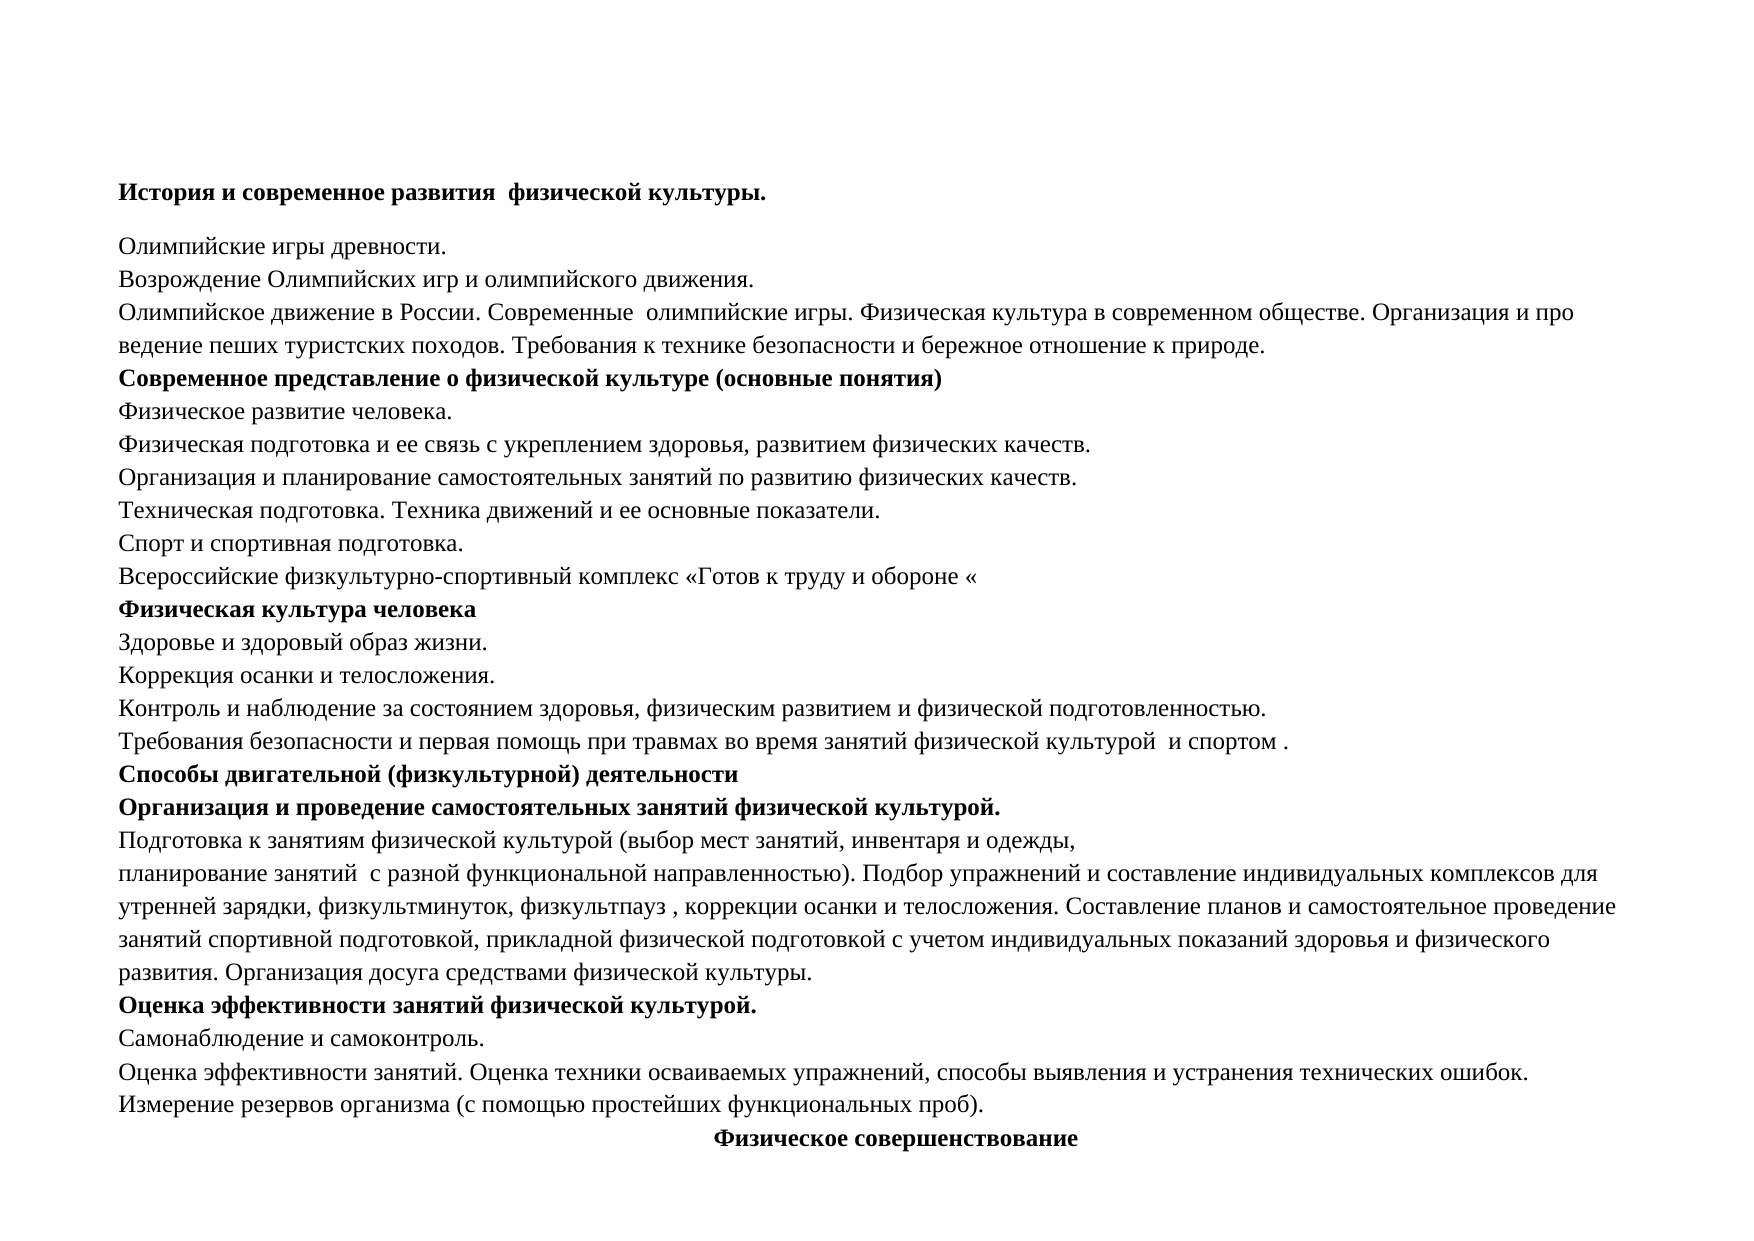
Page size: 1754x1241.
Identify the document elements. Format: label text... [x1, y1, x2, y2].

text Возрождение Олимпийских игр и олимпийского движения. [118, 264, 1636, 293]
text Подготовка к занятиям физической культурой (выбор мест занятий, инвентаря и одежды, [118, 825, 1636, 854]
text Всероссийские физкультурно-спортивный комплекс «Готов к труду и обороне « [118, 561, 1636, 590]
text Здоровье и здоровый образ жизни. [118, 627, 1636, 656]
text Организация и планирование самостоятельных занятий по развитию физических качеств. [118, 462, 1636, 491]
text Физическое развитие человека. [118, 396, 1636, 425]
text Организация и проведение самостоятельных занятий физической культурой. [118, 792, 1636, 821]
text Требования безопасности и первая помощь при травмах во время занятий физической культурой и спортом . [118, 726, 1636, 755]
text Самонаблюдение и самоконтроль. [118, 1023, 1636, 1052]
text Физическая культура человека [118, 594, 1636, 623]
text Способы двигательной (физкультурной) деятельности [118, 759, 1636, 788]
text Оценка эффективности занятий. Оценка техники осваиваемых упражнений, способы выявления и устранения технических ошибок. Измерение резервов организма (с помощью простейших функциональных проб). [118, 1057, 1636, 1118]
text Физическая подготовка и ее связь с укреплением здоровья, развитием физических качеств. [118, 429, 1636, 458]
text История и современное развития физической культуры. [118, 177, 1636, 206]
text Техническая подготовка. Техника движений и ее основные показатели. [118, 495, 1636, 524]
text Контроль и наблюдение за состоянием здоровья, физическим развитием и физической подготовленностью. [118, 693, 1636, 722]
text Коррекция осанки и телосложения. [118, 660, 1636, 689]
text Олимпийские игры древности. [118, 231, 1636, 260]
text Спорт и спортивная подготовка. [118, 528, 1636, 557]
text Физическое совершенствование [156, 1123, 1636, 1151]
text Олимпийское движение в России. Современные олимпийские игры. Физическая культура в современном обществе. Организация и про ведение пеших туристских походов. Требования к технике безопасности и бережное отношение к природе. [118, 297, 1636, 359]
text Оценка эффективности занятий физической культурой. [118, 991, 1636, 1019]
text Современное представление о физической культуре (основные понятия) [118, 363, 1636, 392]
text планирование занятий с разной функциональной направленностью). Подбор упражнений и составление индивидуальных комплексов для утренней зарядки, физкультминуток, физкультпауз , коррекции осанки и телосложения. Составление планов и самостоятельное проведение занятий спортивной подготовкой, прикладной физической подготовкой с учетом индивидуальных показаний здоровья и физического развития. Организация досуга средствами физической культуры. [118, 858, 1636, 986]
